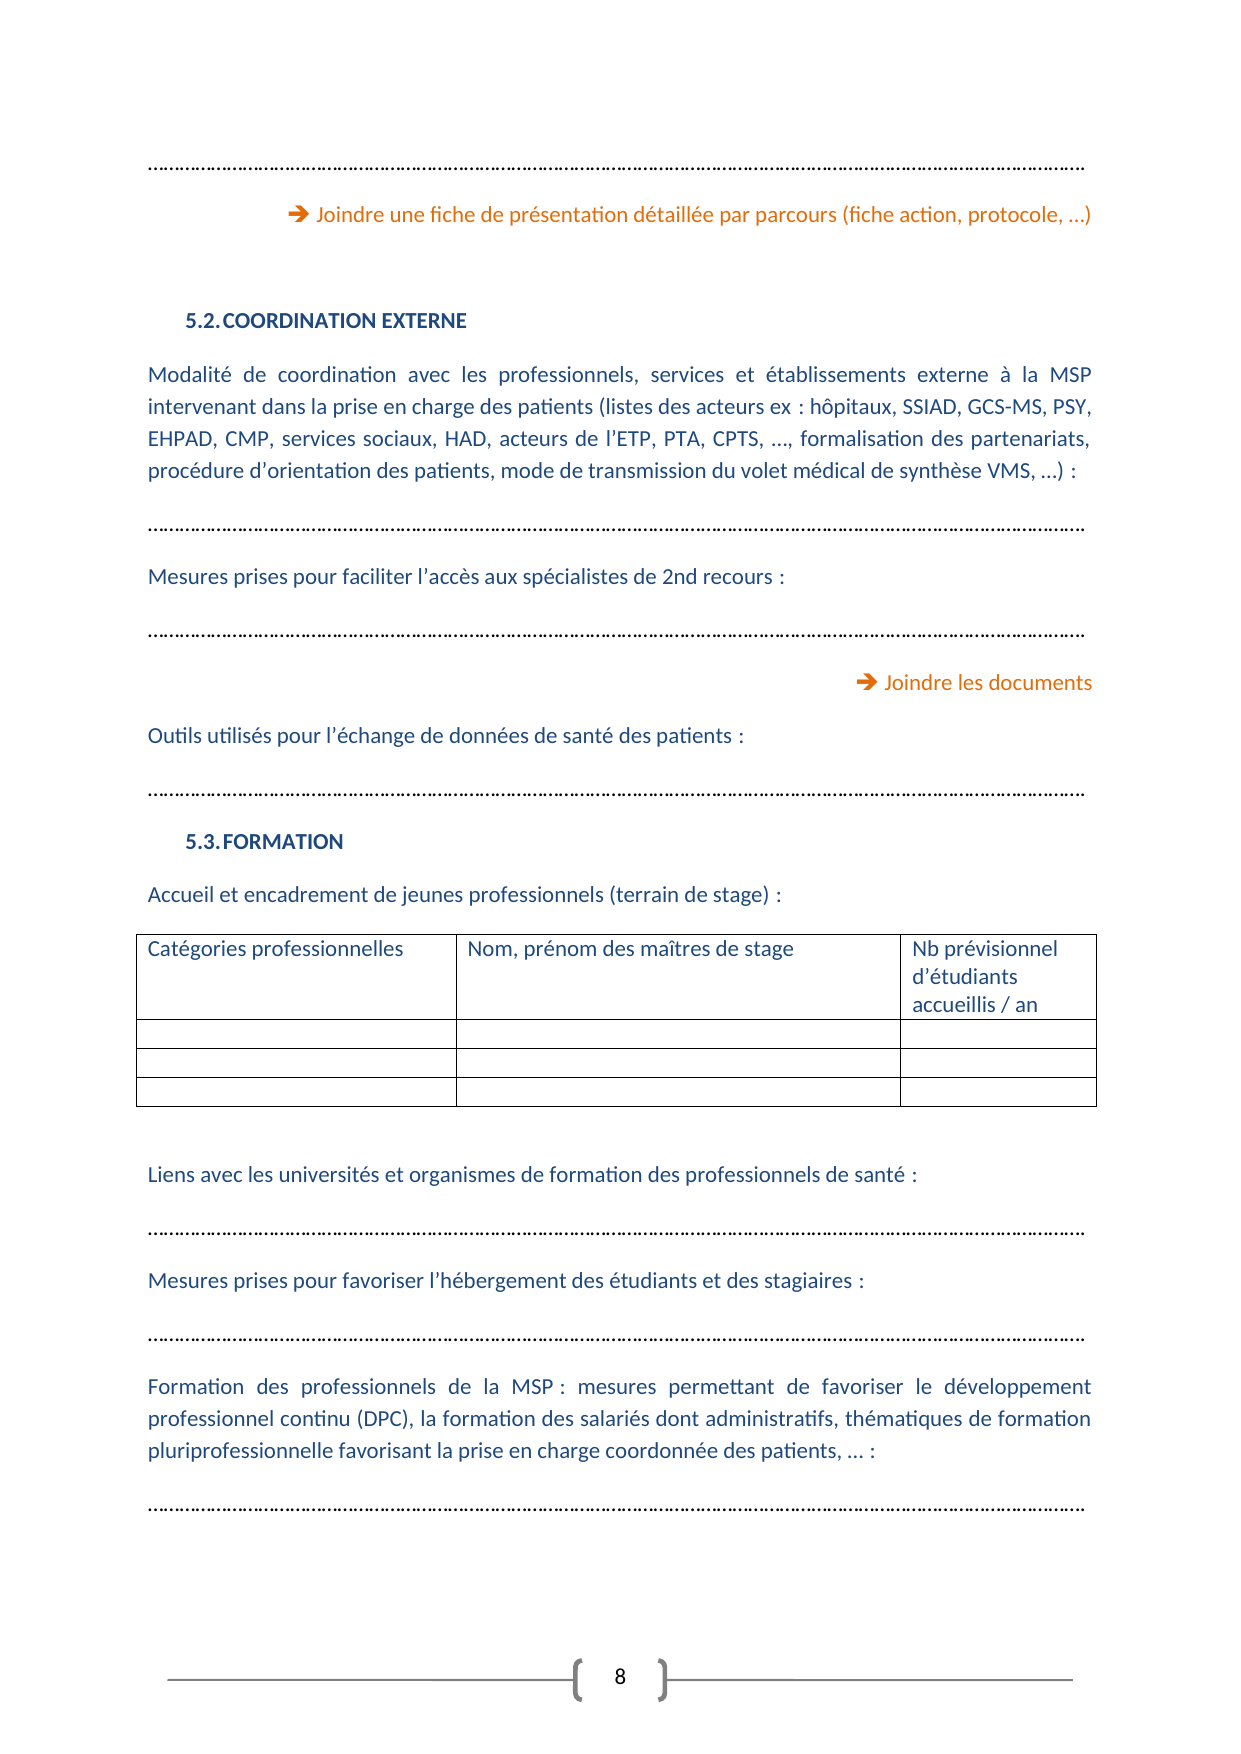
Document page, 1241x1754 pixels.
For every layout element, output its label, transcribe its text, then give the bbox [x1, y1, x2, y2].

text Outils utilisés pour l’échange de données de santé des patients : [148, 721, 1093, 749]
table_cell [137, 1049, 456, 1077]
table_header Catégories professionnelles [137, 935, 456, 1018]
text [148, 148, 1093, 176]
table_cell [901, 1049, 1096, 1077]
text ……………………………………………………………………………………………………………………………………………………………. [148, 1319, 1093, 1347]
table_cell [137, 1078, 456, 1106]
list COORDINATION EXTERNE [185, 307, 1093, 335]
table_cell [457, 1049, 900, 1077]
text ……………………………………………………………………………………………………………………………………………………………. [148, 774, 1093, 802]
text ……………………………………………………………………………………………………………………………………………………………. [148, 1213, 1093, 1241]
text ……………………………………………………………………………………………………………………………………………………………. [148, 1489, 1093, 1517]
list Joindre une fiche de présentation détaillée par parcours (fiche action, protocole, …) [118, 201, 1093, 229]
list Joindre les documents [118, 668, 1093, 696]
table_header Nb prévisionnel d’étudiants accueillis / an [901, 935, 1096, 1018]
table_cell [901, 1020, 1096, 1048]
table_cell [137, 1020, 456, 1048]
text Mesures prises pour faciliter l’accès aux spécialistes de 2nd recours : [148, 562, 1093, 590]
text Accueil et encadrement de jeunes professionnels (terrain de stage) : [148, 880, 1093, 908]
table_header Nom, prénom des maîtres de stage [457, 935, 900, 1018]
text Liens avec les universités et organismes de formation des professionnels de santé : [148, 1160, 1093, 1188]
list FORMATION [185, 827, 1093, 855]
text Formation des professionnels de la MSP : mesures permettant de favoriser le développement professionnel continu (DPC), la formation des salariés dont administratifs, thématiques de formation pluriprofessionnelle favorisant la prise en charge coordonnée des patients, … : [148, 1372, 1093, 1464]
text ……………………………………………………………………………………………………………………………………………………………. [148, 615, 1093, 643]
text Mesures prises pour favoriser l’hébergement des étudiants et des stagiaires : [148, 1266, 1093, 1294]
table_cell [901, 1078, 1096, 1106]
table_cell [457, 1078, 900, 1106]
text ……………………………………………………………………………………………………………………………………………………………. [148, 509, 1093, 537]
table_cell [457, 1020, 900, 1048]
text Modalité de coordination avec les professionnels, services et établissements externe à la MSP intervenant dans la prise en charge des patients (listes des acteurs ex : hôpitaux, SSIAD, GCS-MS, PSY, EHPAD, CMP, services sociaux, HAD, acteurs de l’ETP, PTA, CPTS, …, formalisation des partenariats, procédure d’orientation des patients, mode de transmission du volet médical de synthèse VMS, …) : [148, 360, 1093, 484]
